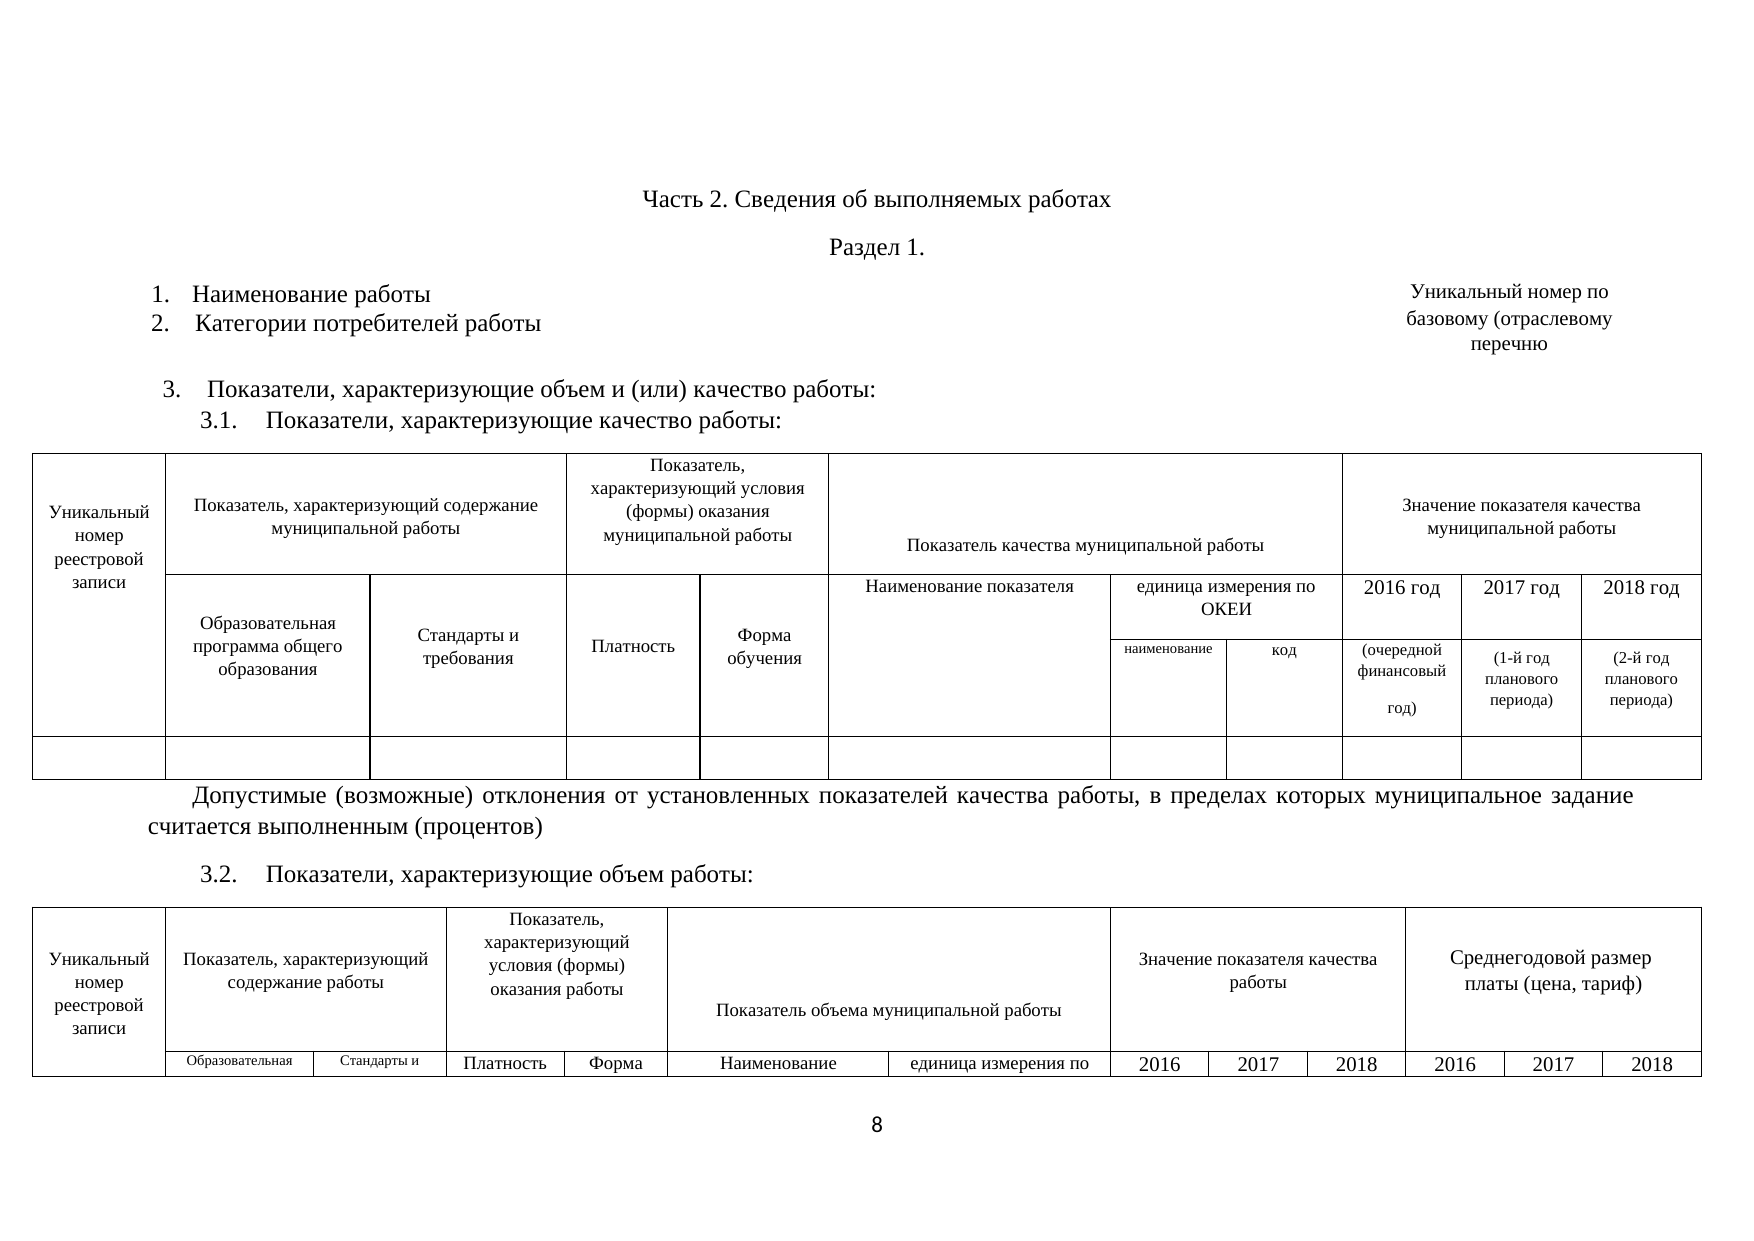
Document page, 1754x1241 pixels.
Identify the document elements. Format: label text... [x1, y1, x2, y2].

text Раздел 1. [118, 232, 1636, 261]
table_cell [314, 1052, 446, 1076]
table_cell (1-й год планового периода) [1462, 640, 1581, 736]
table_cell 2016 год [1343, 575, 1461, 639]
table_header Среднегодовой размер платы (цена, тариф) [1406, 908, 1701, 1051]
table_cell Платность [567, 575, 699, 736]
table_cell [829, 737, 1110, 779]
table_cell [701, 737, 828, 779]
table_cell [567, 737, 699, 779]
table_header Показатель, характеризующий условия (формы) оказания работы [447, 908, 667, 1051]
table_cell 2018 год [1603, 1052, 1701, 1076]
list Показатели, характеризующие объем работы: [193, 859, 1636, 888]
table_cell 2018 год [1308, 1052, 1405, 1076]
list Показатели, характеризующие объем и (или) качество работы: [162, 374, 1636, 403]
table_cell [1111, 737, 1226, 779]
table_cell единица измерения по ОКЕИ [1111, 575, 1342, 639]
table_cell Форма обучения [565, 1052, 667, 1076]
table_header Показатель, характеризующий содержание работы [166, 908, 446, 1051]
table_cell [1227, 737, 1342, 779]
table_cell (очередной финансовый год) [1343, 640, 1461, 736]
table_header Уникальный номер по базовому (отраслевому перечню [1361, 280, 1657, 374]
table_cell [371, 737, 566, 779]
table_cell (2-й год планового периода) [1582, 640, 1701, 736]
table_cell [668, 1052, 888, 1076]
table_header Показатель, характеризующий условия (формы) оказания муниципальной работы [567, 454, 828, 574]
table_cell [33, 737, 165, 779]
table_header Уникальный номер реестровой записи [33, 454, 165, 736]
table_header Показатель объема муниципальной работы [668, 908, 1110, 1051]
table_cell Платность [447, 1052, 564, 1076]
table_cell наименование [1111, 640, 1226, 736]
table_cell 2016 год [1111, 1052, 1208, 1076]
table_cell 2017 год [1209, 1052, 1307, 1076]
list Показатели, характеризующие качество работы: [193, 405, 1636, 434]
table_cell 2017 год [1505, 1052, 1602, 1076]
table_cell [1462, 737, 1581, 779]
table_cell Форма обучения [701, 575, 828, 736]
table_header Наименование работы Категории потребителей работы [107, 280, 1361, 374]
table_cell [166, 1052, 313, 1076]
table_cell 2017 год [1462, 575, 1581, 639]
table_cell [889, 1052, 1110, 1076]
table_cell Стандарты и требования [371, 575, 566, 736]
table_header Уникальный номер реестровой записи [33, 908, 165, 1076]
table_cell Наименование показателя [829, 575, 1110, 736]
table_header Значение показателя качества муниципальной работы [1343, 454, 1701, 574]
table_header Показатель качества муниципальной работы [829, 454, 1342, 574]
table_header Показатель, характеризующий содержание муниципальной работы [166, 454, 566, 574]
table_cell [1343, 737, 1461, 779]
text Часть 2. Сведения об выполняемых работах [118, 184, 1636, 213]
table_cell 2016 год [1406, 1052, 1504, 1076]
table_cell Образовательная программа общего образования [166, 575, 369, 736]
table_cell 2018 год [1582, 575, 1701, 639]
table_cell [1582, 737, 1701, 779]
table_cell [166, 737, 369, 779]
table_cell код [1227, 640, 1342, 736]
text Допустимые (возможные) отклонения от установленных показателей качества работы, в пределах которых муниципальное задание считается выполненным (процентов) [148, 780, 1636, 840]
table_header Значение показателя качества работы [1111, 908, 1405, 1051]
